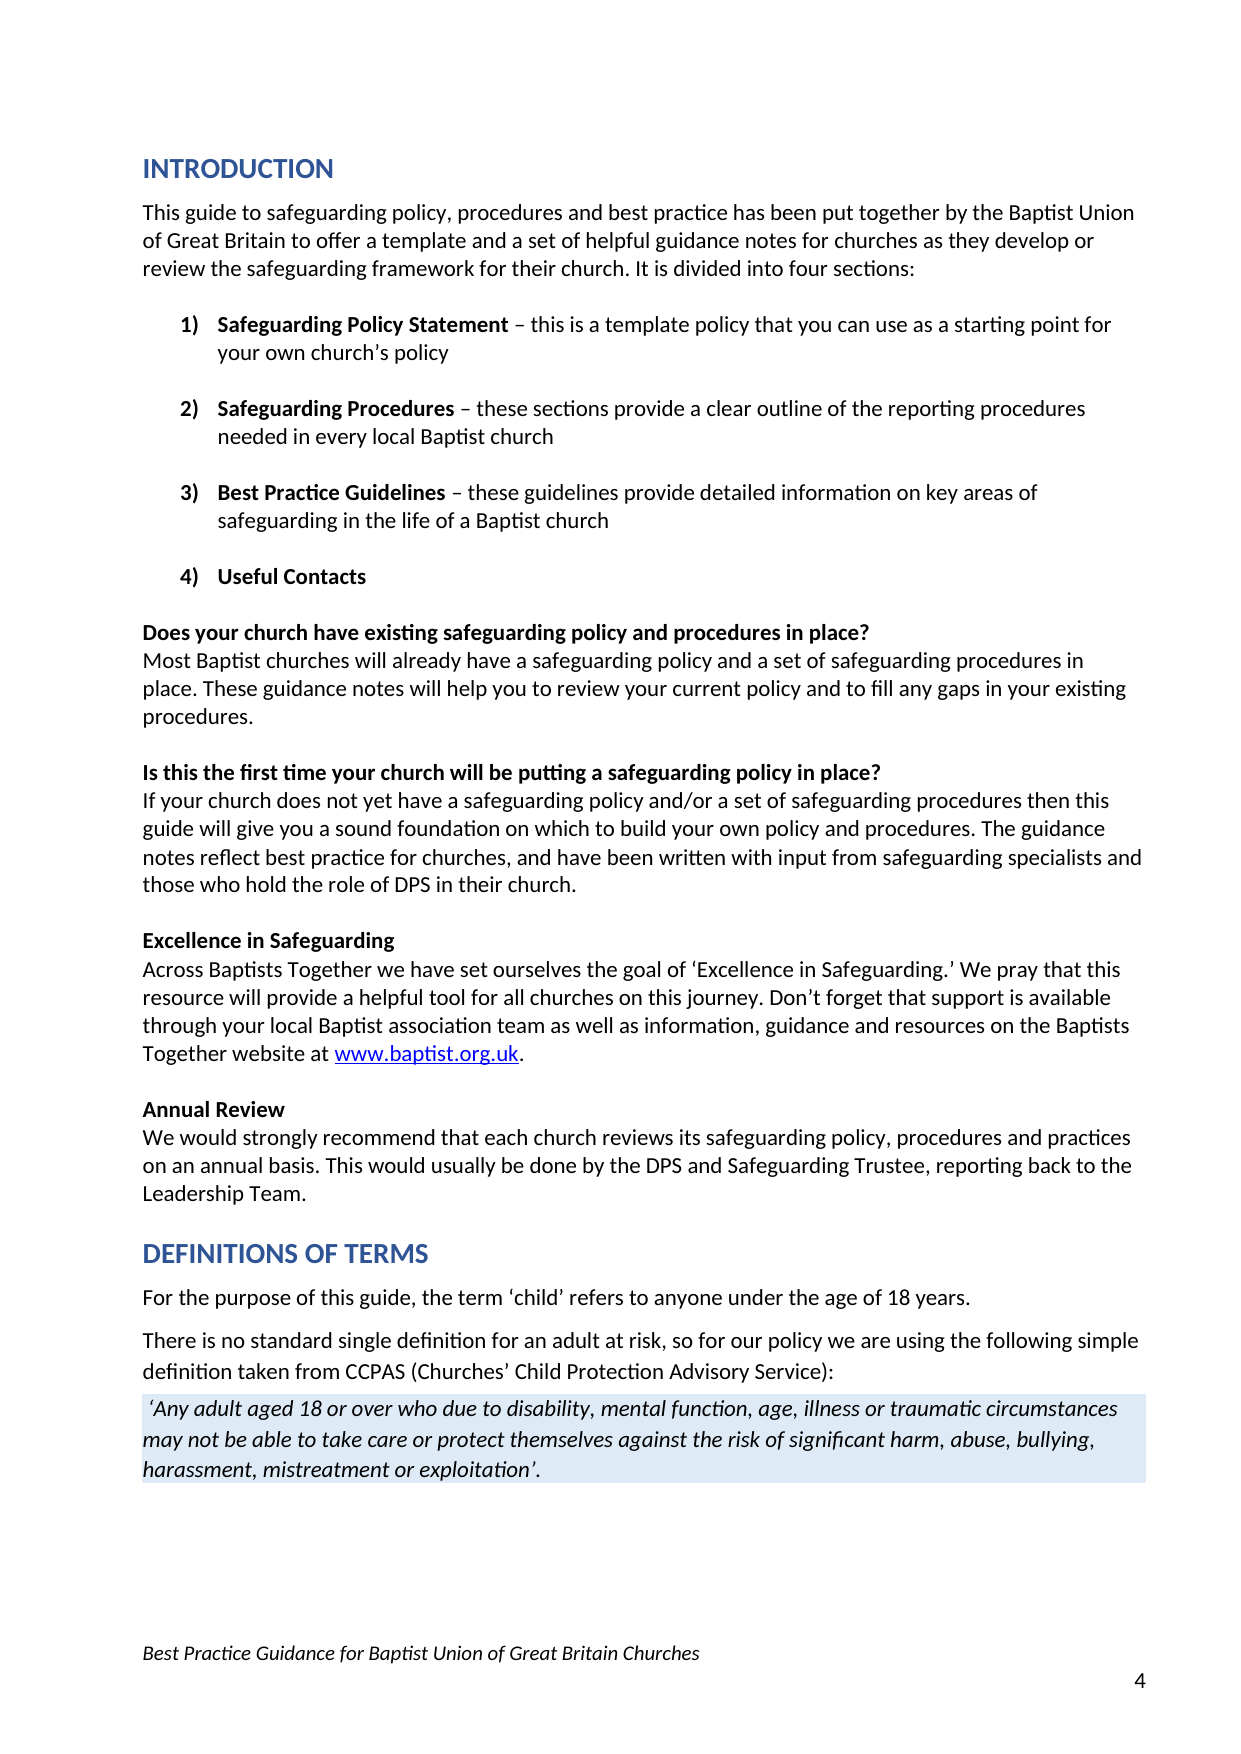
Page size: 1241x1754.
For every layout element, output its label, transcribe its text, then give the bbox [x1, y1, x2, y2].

text ‘Any adult aged 18 or over who due to disability, mental function, age, illness or traumatic circumstances may not be able to take care or protect themselves against the risk of significant harm, abuse, bullying, harassment, mistreatment or exploitation’. [142, 1394, 1146, 1483]
text Does your church have existing safeguarding policy and procedures in place? [142, 618, 1146, 646]
text There is no standard single definition for an adult at risk, so for our policy we are using the following simple definition taken from CCPAS (Churches’ Child Protection Advisory Service): [142, 1326, 1146, 1385]
list Safeguarding Policy Statement – this is a template policy that you can use as a starting point for your own church’s policy [180, 310, 1146, 366]
text Excellence in Safeguarding [142, 927, 1146, 955]
list Safeguarding Procedures – these sections provide a clear outline of the reporting procedures needed in every local Baptist church [180, 394, 1146, 450]
list Best Practice Guidelines – these guidelines provide detailed information on key areas of safeguarding in the life of a Baptist church [180, 478, 1146, 534]
text Across Baptists Together we have set ourselves the goal of ‘Excellence in Safeguarding.’ We pray that this resource will provide a helpful tool for all churches on this journey. Don’t forget that support is available through your local Baptist association team as well as information, guidance and resources on the Baptists Together website at www.baptist.org.uk. [142, 955, 1146, 1067]
text This guide to safeguarding policy, procedures and best practice has been put together by the Baptist Union of Great Britain to offer a template and a set of helpful guidance notes for churches as they develop or review the safeguarding framework for their church. It is divided into four sections: [142, 198, 1146, 282]
list Useful Contacts [180, 562, 1146, 590]
subtitle INTRODUCTION [142, 150, 1146, 186]
text If your church does not yet have a safeguarding policy and/or a set of safeguarding procedures then this guide will give you a sound foundation on which to build your own policy and procedures. The guidance notes reflect best practice for churches, and have been written with input from safeguarding specialists and those who hold the role of DPS in their church. [142, 787, 1146, 899]
text Annual Review [142, 1095, 1146, 1123]
text We would strongly recommend that each church reviews its safeguarding policy, procedures and practices on an annual basis. This would usually be done by the DPS and Safeguarding Trustee, reporting back to the Leadership Team. [142, 1123, 1146, 1207]
subtitle DEFINITIONS OF TERMS [142, 1235, 1146, 1271]
text Most Baptist churches will already have a safeguarding policy and a set of safeguarding procedures in place. These guidance notes will help you to review your current policy and to fill any gaps in your existing procedures. [142, 646, 1146, 731]
text Is this the first time your church will be putting a safeguarding policy in place? [142, 758, 1146, 787]
text For the purpose of this guide, the term ‘child’ refers to anyone under the age of 18 years. [142, 1283, 1146, 1311]
